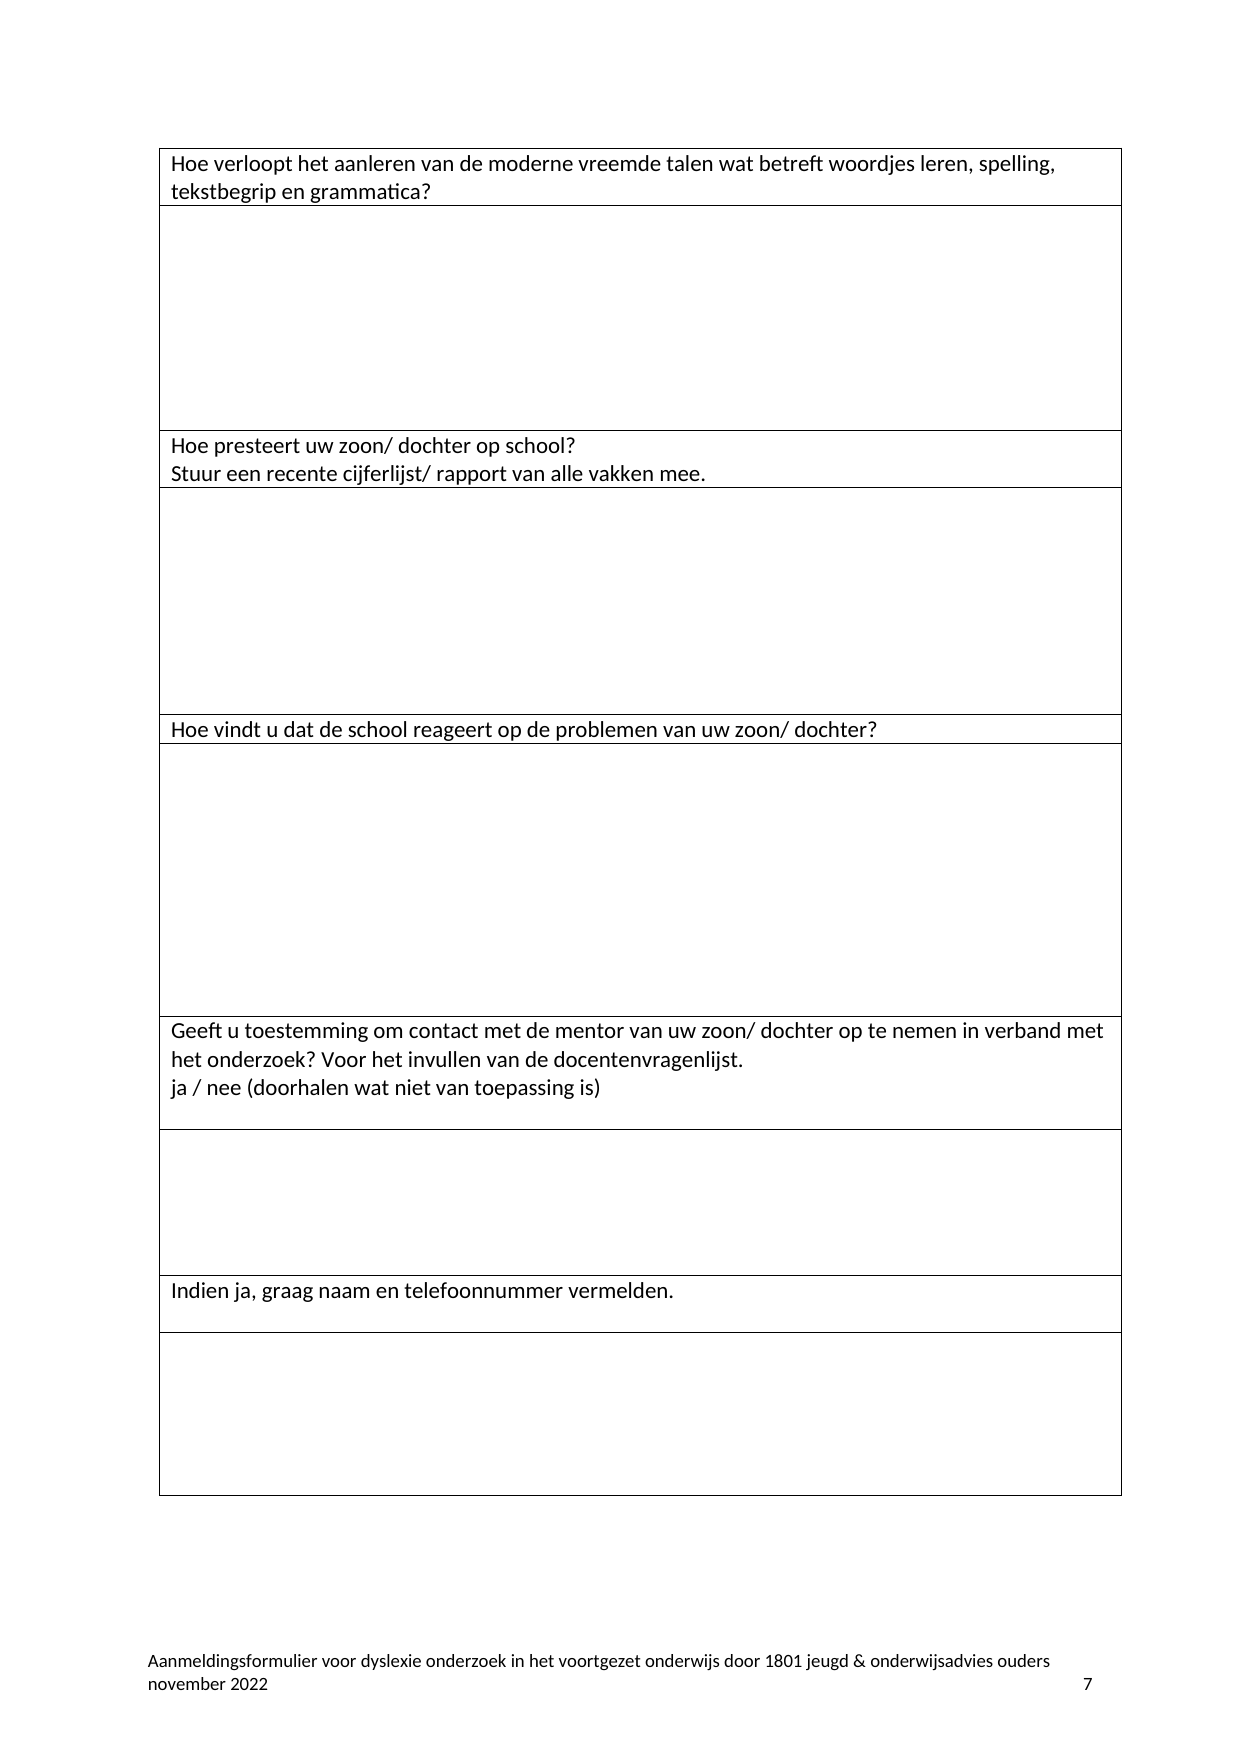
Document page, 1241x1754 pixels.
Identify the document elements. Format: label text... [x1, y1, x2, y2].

table_cell Geeft u toestemming om contact met de mentor van uw zoon/ dochter op te nemen in verband met het onderzoek? Voor het invullen van de docentenvragenlijst. ja / nee (doorhalen wat niet van toepassing is) [160, 1017, 1121, 1129]
table_cell [160, 488, 1121, 714]
table_cell Hoe vindt u dat de school reageert op de problemen van uw zoon/ dochter? [160, 715, 1121, 743]
table_cell [160, 206, 1121, 430]
table_cell [160, 1130, 1121, 1275]
table_cell [160, 1333, 1121, 1495]
table_header Hoe verloopt het aanleren van de moderne vreemde talen wat betreft woordjes leren, spelling, tekstbegrip en grammatica? [160, 149, 1121, 205]
table_cell [160, 744, 1121, 1016]
table_cell Hoe presteert uw zoon/ dochter op school? Stuur een recente cijferlijst/ rapport van alle vakken mee. [160, 431, 1121, 487]
table_cell Indien ja, graag naam en telefoonnummer vermelden. [160, 1276, 1121, 1332]
